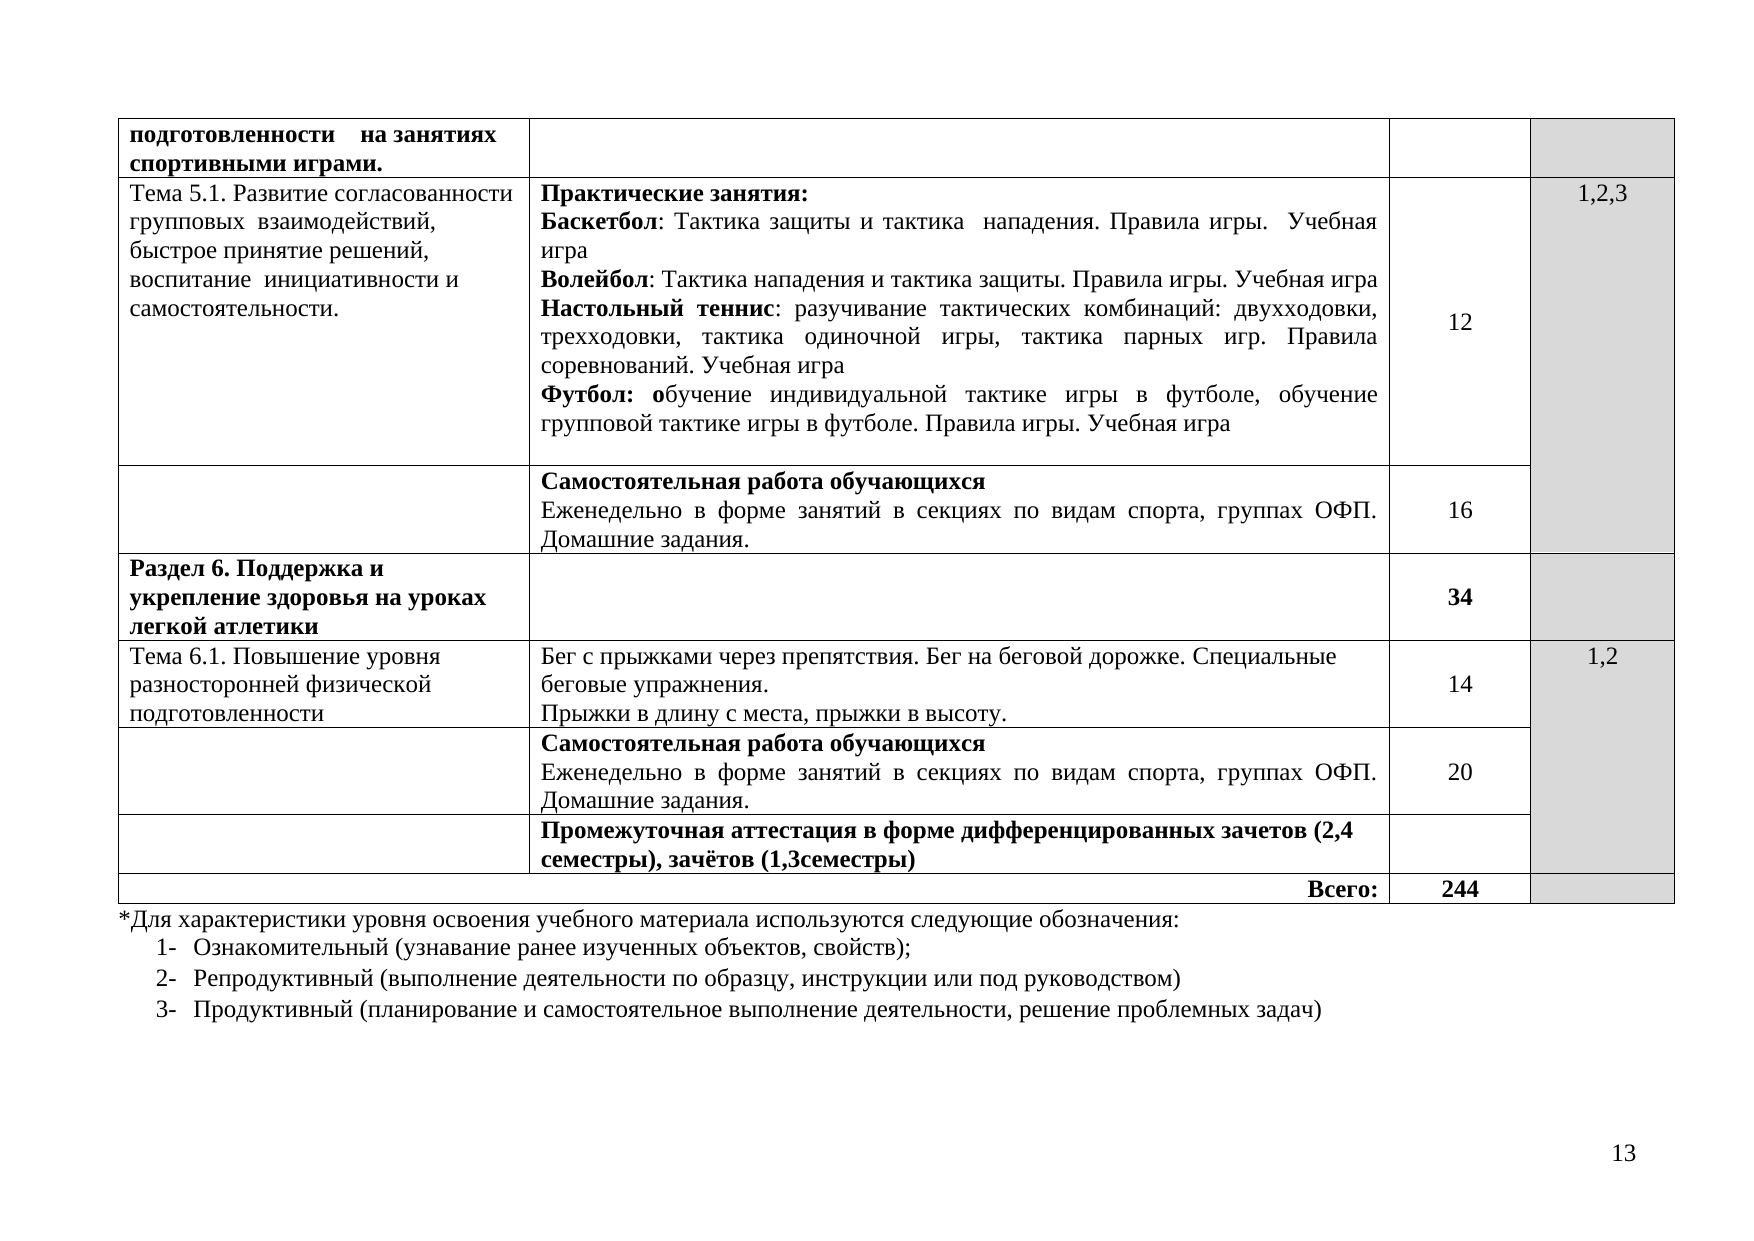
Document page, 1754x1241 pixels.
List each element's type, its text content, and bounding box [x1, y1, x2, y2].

table_cell [1390, 815, 1530, 873]
table_cell [1531, 119, 1674, 177]
table_cell 34 [1390, 554, 1530, 640]
table_cell [1531, 874, 1674, 903]
table_cell Самостоятельная работа обучающихся Еженедельно в форме занятий в секциях по видам спорта, группах ОФП. Домашние задания. [530, 728, 1389, 814]
table_cell 12 [1390, 178, 1530, 465]
table_cell 28 [1390, 119, 1530, 177]
table_cell 20 [1390, 728, 1530, 814]
table_cell 1,2,3 [1531, 178, 1674, 552]
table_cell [530, 119, 1389, 177]
table_cell Промежуточная аттестация в форме дифференцированных зачетов (2,4 семестры), зачётов (1,3семестры) [530, 815, 1389, 873]
text *Для характеристики уровня освоения учебного материала используются следующие обозначения: [118, 904, 1636, 932]
table_cell Практические занятия: Баскетбол: Тактика защиты и тактика нападения. Правила игры. Учебная игра Волейбол: Тактика нападения и тактика защиты. Правила игры. Учебная игра Настольный теннис: разучивание тактических комбинаций: двухходовки, трехходовки, тактика одиночной игры, тактика парных игр. Правила соревнований. Учебная игра Футбол: обучение индивидуальной тактике игры в футболе, обучение групповой тактике игры в футболе. Правила игры. Учебная игра [530, 178, 1389, 465]
table_cell 244 [1390, 874, 1530, 903]
table_cell [119, 728, 529, 814]
table_cell Всего: [119, 874, 1389, 903]
table_cell 1,2 [1531, 641, 1674, 873]
table_cell [530, 554, 1389, 640]
table_cell Тема 5.1. Развитие согласованности групповых взаимодействий, быстрое принятие решений, воспитание инициативности и самостоятельности. [119, 178, 529, 465]
list Продуктивный (планирование и самостоятельное выполнение деятельности, решение проблемных задач) [156, 994, 1636, 1023]
table_cell Раздел 6. Поддержка и укрепление здоровья на уроках легкой атлетики [119, 554, 529, 640]
table_cell [119, 466, 529, 552]
list Ознакомительный (узнавание ранее изученных объектов, свойств); [156, 932, 1636, 961]
list Репродуктивный (выполнение деятельности по образцу, инструкции или под руководством) [156, 963, 1636, 992]
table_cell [119, 119, 529, 177]
table_cell Тема 6.1. Повышение уровня разносторонней физической подготовленности [119, 641, 529, 727]
table_cell [1531, 554, 1674, 640]
table_cell Самостоятельная работа обучающихся Еженедельно в форме занятий в секциях по видам спорта, группах ОФП. Домашние задания. [530, 466, 1389, 552]
table_cell 14 [1390, 641, 1530, 727]
table_cell Бег с прыжками через препятствия. Бег на беговой дорожке. Специальные беговые упражнения. Прыжки в длину с места, прыжки в высоту. [530, 641, 1389, 727]
table_cell [119, 815, 529, 873]
table_cell 16 [1390, 466, 1530, 552]
